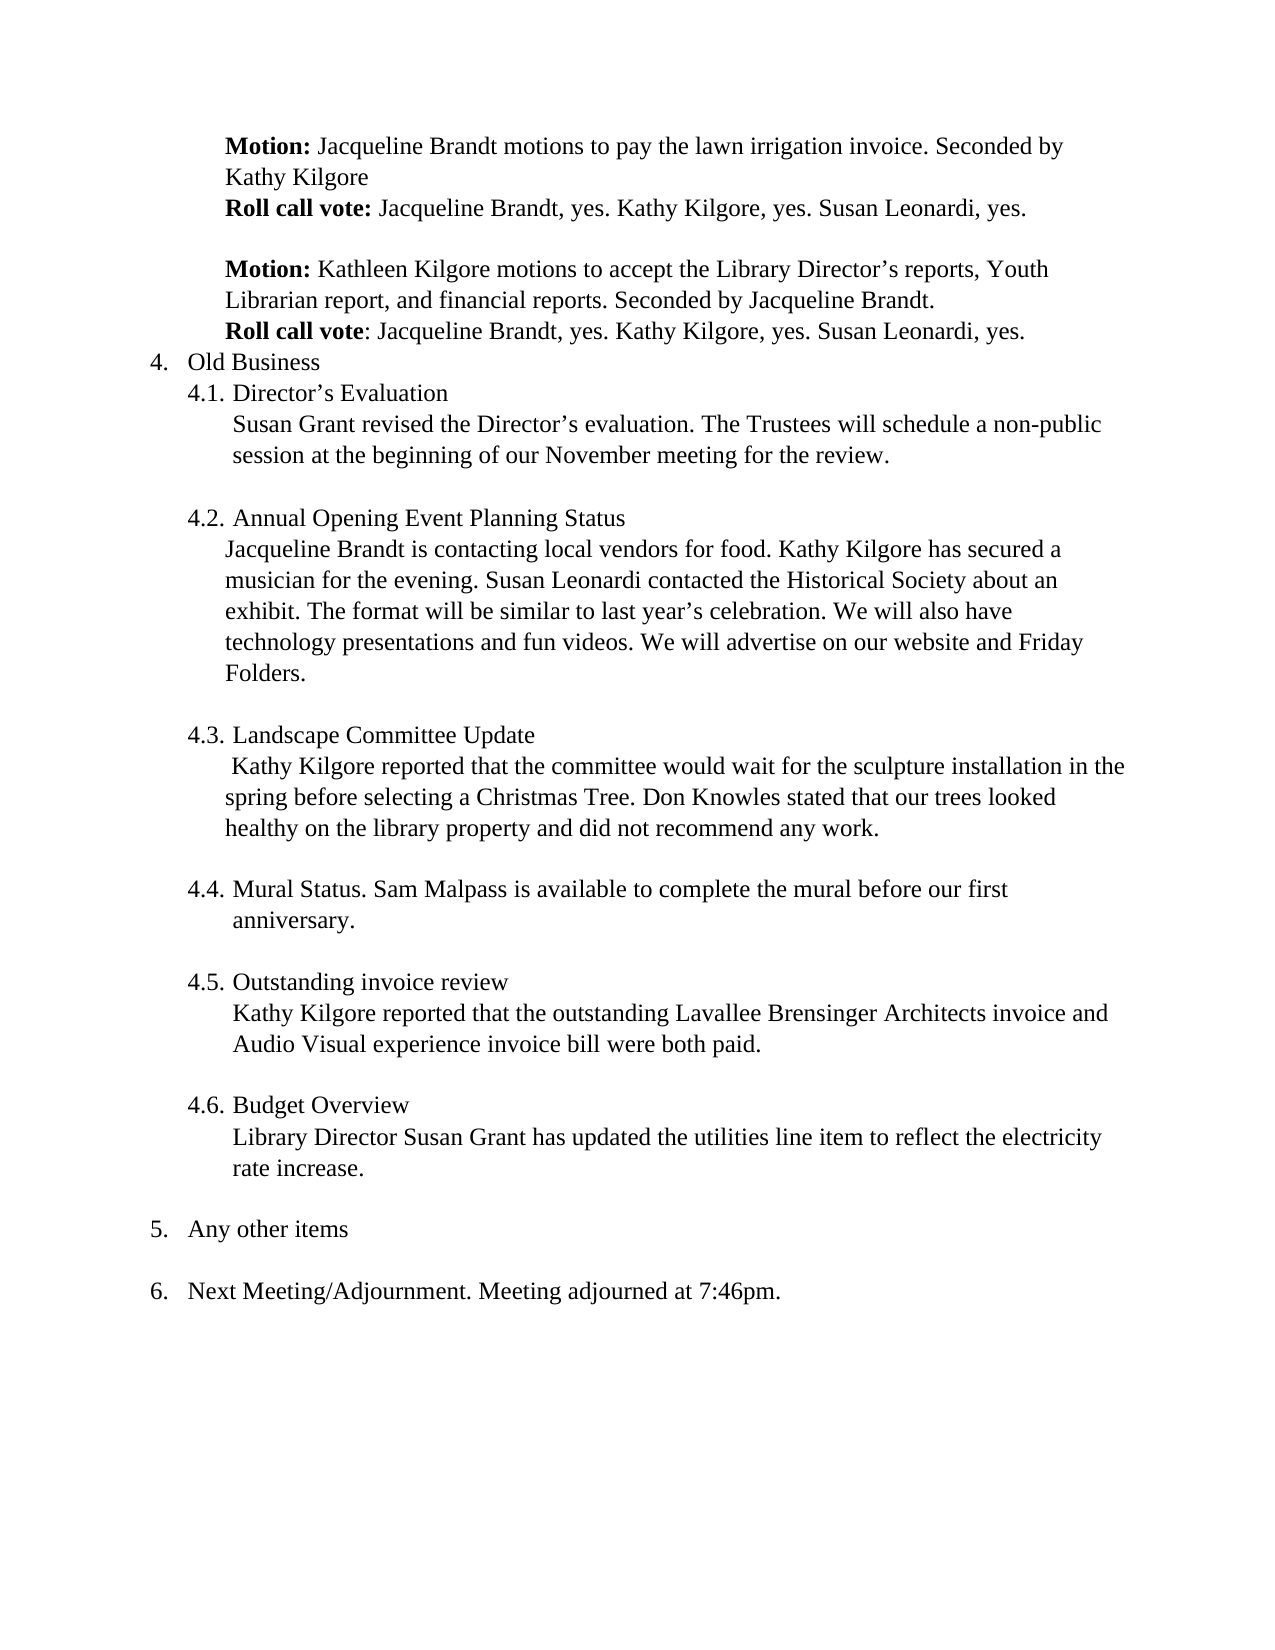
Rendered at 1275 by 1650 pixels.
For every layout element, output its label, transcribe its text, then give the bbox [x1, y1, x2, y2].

list Next Meeting/Adjournment. Meeting adjourned at 7:46pm. [150, 1276, 1125, 1305]
text Motion: Kathleen Kilgore motions to accept the Library Director’s reports, Youth Librarian report, and financial reports. Seconded by Jacqueline Brandt. [225, 254, 1125, 314]
text Roll call vote: Jacqueline Brandt, yes. Kathy Kilgore, yes. Susan Leonardi, yes. [150, 316, 1125, 345]
text Motion: Jacqueline Brandt motions to pay the lawn irrigation invoice. Seconded by Kathy Kilgore [225, 131, 1125, 191]
list Annual Opening Event Planning Status [187, 503, 1125, 531]
text Jacqueline Brandt is contacting local vendors for food. Kathy Kilgore has secured a musician for the evening. Susan Leonardi contacted the Historical Society about an exhibit. The format will be similar to last year’s celebration. We will also have technology presentations and fun videos. We will advertise on our website and Friday Folders. [225, 534, 1125, 687]
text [150, 193, 1125, 222]
list Landscape Committee Update [187, 720, 1125, 749]
text Kathy Kilgore reported that the committee would wait for the sculpture installation in the spring before selecting a Christmas Tree. Don Knowles stated that our trees looked healthy on the library property and did not recommend any work. [225, 751, 1125, 872]
list Old Business [150, 347, 1125, 376]
list Director’s Evaluation Susan Grant revised the Director’s evaluation. The Trustees will schedule a non-public session at the beginning of our November meeting for the review. [187, 378, 1125, 469]
text Kathy Kilgore reported that the outstanding Lavallee Brensinger Architects invoice and Audio Visual experience invoice bill were both paid. [232, 998, 1125, 1088]
list Outstanding invoice review [187, 967, 1125, 996]
list Any other items [150, 1214, 1125, 1243]
list Mural Status. Sam Malpass is available to complete the mural before our first anniversary. [187, 874, 1125, 934]
list Budget Overview Library Director Susan Grant has updated the utilities line item to reflect the electricity rate increase. [187, 1091, 1125, 1212]
